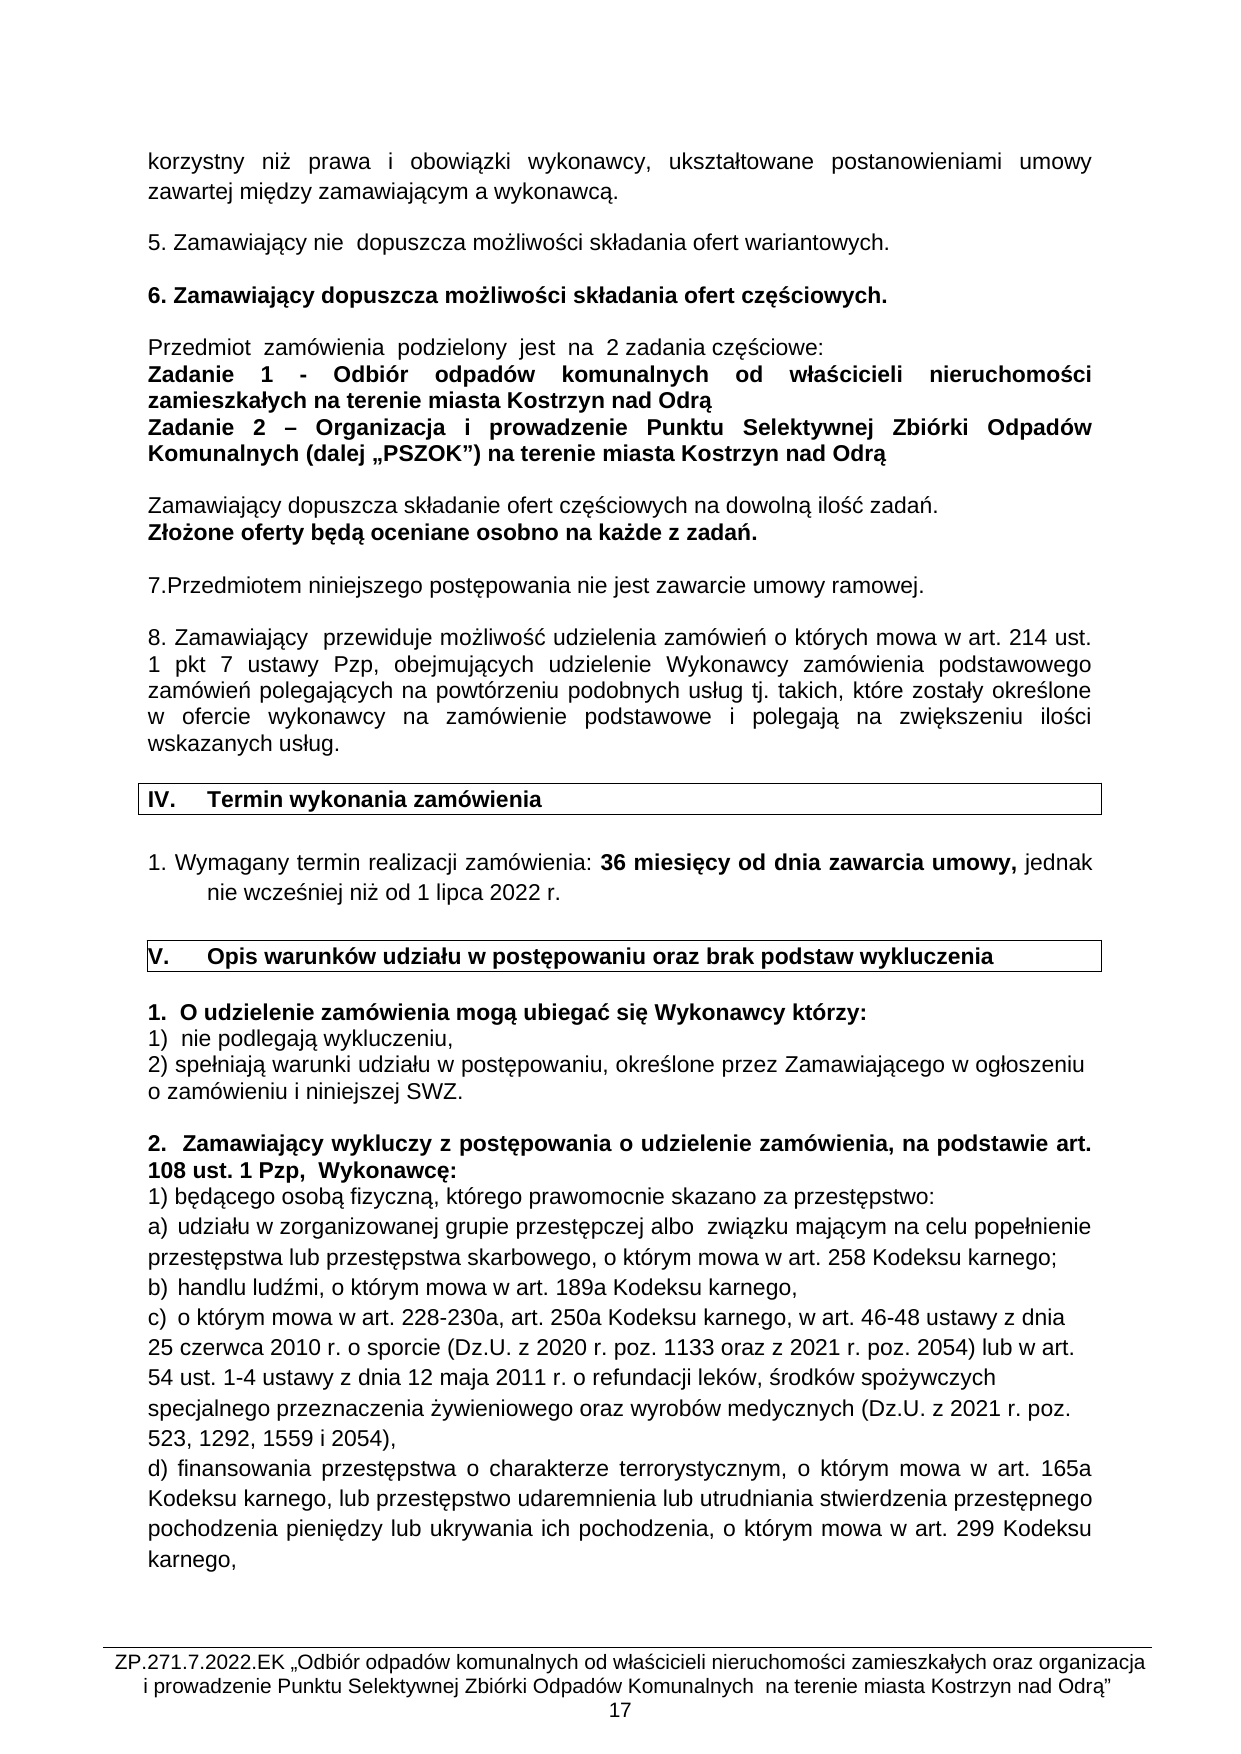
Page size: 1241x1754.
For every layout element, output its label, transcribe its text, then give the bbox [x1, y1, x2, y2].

text 6. Zamawiający dopuszcza możliwości składania ofert częściowych. [148, 282, 1092, 308]
list finansowania przestępstwa o charakterze terrorystycznym, o którym mowa w art. 165a Kodeksu karnego, lub przestępstwo udaremnienia lub utrudniania stwierdzenia przestępnego pochodzenia pieniędzy lub ukrywania ich pochodzenia, o którym mowa w art. 299 Kodeksu karnego, [148, 1455, 1092, 1572]
text 8. Zamawiający przewiduje możliwość udzielenia zamówień o których mowa w art. 214 ust. 1 pkt 7 ustawy Pzp, obejmujących udzielenie Wykonawcy zamówienia podstawowego zamówień polegających na powtórzeniu podobnych usług tj. takich, które zostały określone w ofercie wykonawcy na zamówienie podstawowe i polegają na zwiększeniu ilości wskazanych usług. [148, 624, 1092, 756]
text Przedmiot zamówienia podzielony jest na 2 zadania częściowe: [148, 334, 1092, 361]
text Złożone oferty będą oceniane osobno na każde z zadań. [148, 519, 1092, 545]
text 1. O udzielenie zamówienia mogą ubiegać się Wykonawcy którzy: [148, 999, 1092, 1025]
text 1. Wymagany termin realizacji zamówienia: 36 miesięcy od dnia zawarcia umowy, jednak nie wcześniej niż od 1 lipca 2022 r. [148, 849, 1092, 906]
list o którym mowa w art. 228-230a, art. 250a Kodeksu karnego, w art. 46-48 ustawy z dnia 25 czerwca 2010 r. o sporcie (Dz.U. z 2020 r. poz. 1133 oraz z 2021 r. poz. 2054) lub w art. 54 ust. 1-4 ustawy z dnia 12 maja 2011 r. o refundacji leków, środków spożywczych specjalnego przeznaczenia żywieniowego oraz wyrobów medycznych (Dz.U. z 2021 r. poz. 523, 1292, 1559 i 2054), [148, 1304, 1092, 1451]
text 1) będącego osobą fizyczną, którego prawomocnie skazano za przestępstwo: [148, 1183, 1092, 1209]
text Zadanie 1 - Odbiór odpadów komunalnych od właścicieli nieruchomości zamieszkałych na terenie miasta Kostrzyn nad Odrą [148, 361, 1092, 413]
text 7.Przedmiotem niniejszego postępowania nie jest zawarcie umowy ramowej. [148, 572, 1092, 598]
text 5. Zamawiający nie dopuszcza możliwości składania ofert wariantowych. [148, 229, 1092, 255]
text 1) nie podlegają wykluczeniu, [148, 1025, 1092, 1051]
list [148, 148, 1092, 204]
text 2) spełniają warunki udziału w postępowaniu, określone przez Zamawiającego w ogłoszeniu o zamówieniu i niniejszej SWZ. [148, 1051, 1092, 1104]
text V. Opis warunków udziału w postępowaniu oraz brak podstaw wykluczenia [148, 941, 1101, 971]
list handlu ludźmi, o którym mowa w art. 189a Kodeksu karnego, [148, 1274, 1092, 1300]
text IV. Termin wykonania zamówienia [139, 784, 1101, 814]
list udziału w zorganizowanej grupie przestępczej albo związku mającym na celu popełnienie przestępstwa lub przestępstwa skarbowego, o którym mowa w art. 258 Kodeksu karnego; [148, 1213, 1092, 1270]
text Zadanie 2 – Organizacja i prowadzenie Punktu Selektywnej Zbiórki Odpadów Komunalnych (dalej „PSZOK”) na terenie miasta Kostrzyn nad Odrą [148, 413, 1092, 466]
text Zamawiający dopuszcza składanie ofert częściowych na dowolną ilość zadań. [148, 492, 1092, 519]
text 2. Zamawiający wykluczy z postępowania o udzielenie zamówienia, na podstawie art. 108 ust. 1 Pzp, Wykonawcę: [148, 1130, 1092, 1183]
